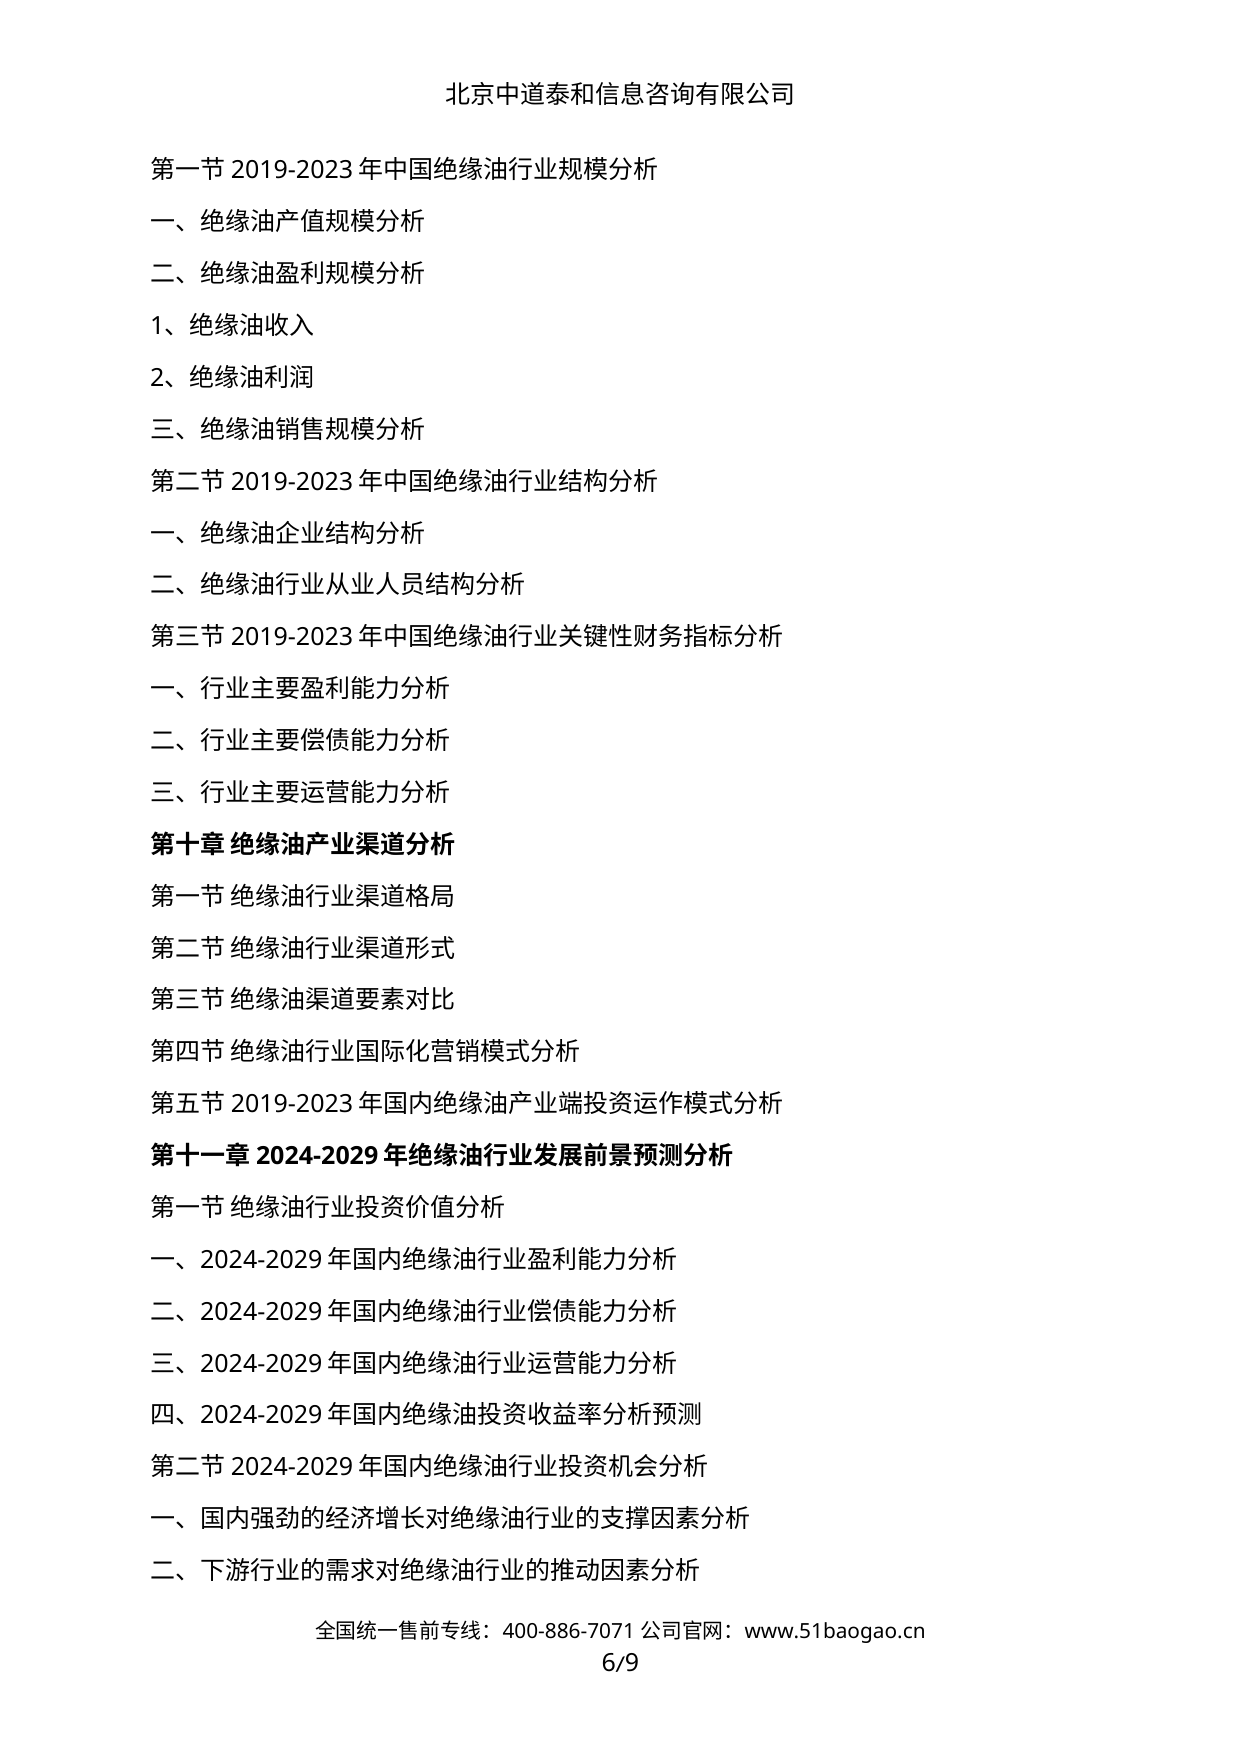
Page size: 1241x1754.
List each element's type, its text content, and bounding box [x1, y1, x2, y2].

text 三、绝缘油销售规模分析 [150, 409, 1090, 446]
text 一、行业主要盈利能力分析 [150, 669, 1090, 705]
text 第二节 绝缘油行业渠道形式 [150, 928, 1090, 964]
text 二、行业主要偿债能力分析 [150, 721, 1090, 757]
text 第三节 2019-2023年中国绝缘油行业关键性财务指标分析 [150, 617, 1090, 653]
text 1、绝缘油收入 [150, 306, 1090, 342]
text 三、行业主要运营能力分析 [150, 772, 1090, 809]
text 第一节 绝缘油行业渠道格局 [150, 876, 1090, 912]
text 第一节 绝缘油行业投资价值分析 [150, 1187, 1090, 1224]
text 一、绝缘油企业结构分析 [150, 513, 1090, 549]
text 二、2024-2029年国内绝缘油行业偿债能力分析 [150, 1291, 1090, 1327]
text 一、2024-2029年国内绝缘油行业盈利能力分析 [150, 1239, 1090, 1276]
text 2、绝缘油利润 [150, 357, 1090, 394]
text 第二节 2024-2029年国内绝缘油行业投资机会分析 [150, 1447, 1090, 1483]
text 一、绝缘油产值规模分析 [150, 202, 1090, 238]
text 第五节 2019-2023年国内绝缘油产业端投资运作模式分析 [150, 1084, 1090, 1120]
text 三、2024-2029年国内绝缘油行业运营能力分析 [150, 1343, 1090, 1379]
text 四、2024-2029年国内绝缘油投资收益率分析预测 [150, 1395, 1090, 1431]
text 第一节 2019-2023年中国绝缘油行业规模分析 [150, 150, 1090, 186]
text 第二节 2019-2023年中国绝缘油行业结构分析 [150, 461, 1090, 497]
text 二、绝缘油盈利规模分析 [150, 254, 1090, 290]
text 第十一章 2024-2029年绝缘油行业发展前景预测分析 [150, 1136, 1090, 1172]
text 二、绝缘油行业从业人员结构分析 [150, 565, 1090, 601]
text 第三节 绝缘油渠道要素对比 [150, 980, 1090, 1016]
text 第十章 绝缘油产业渠道分析 [150, 824, 1090, 861]
text 第四节 绝缘油行业国际化营销模式分析 [150, 1032, 1090, 1068]
text 一、国内强劲的经济增长对绝缘油行业的支撑因素分析 [150, 1499, 1090, 1535]
text 二、下游行业的需求对绝缘油行业的推动因素分析 [150, 1551, 1090, 1587]
